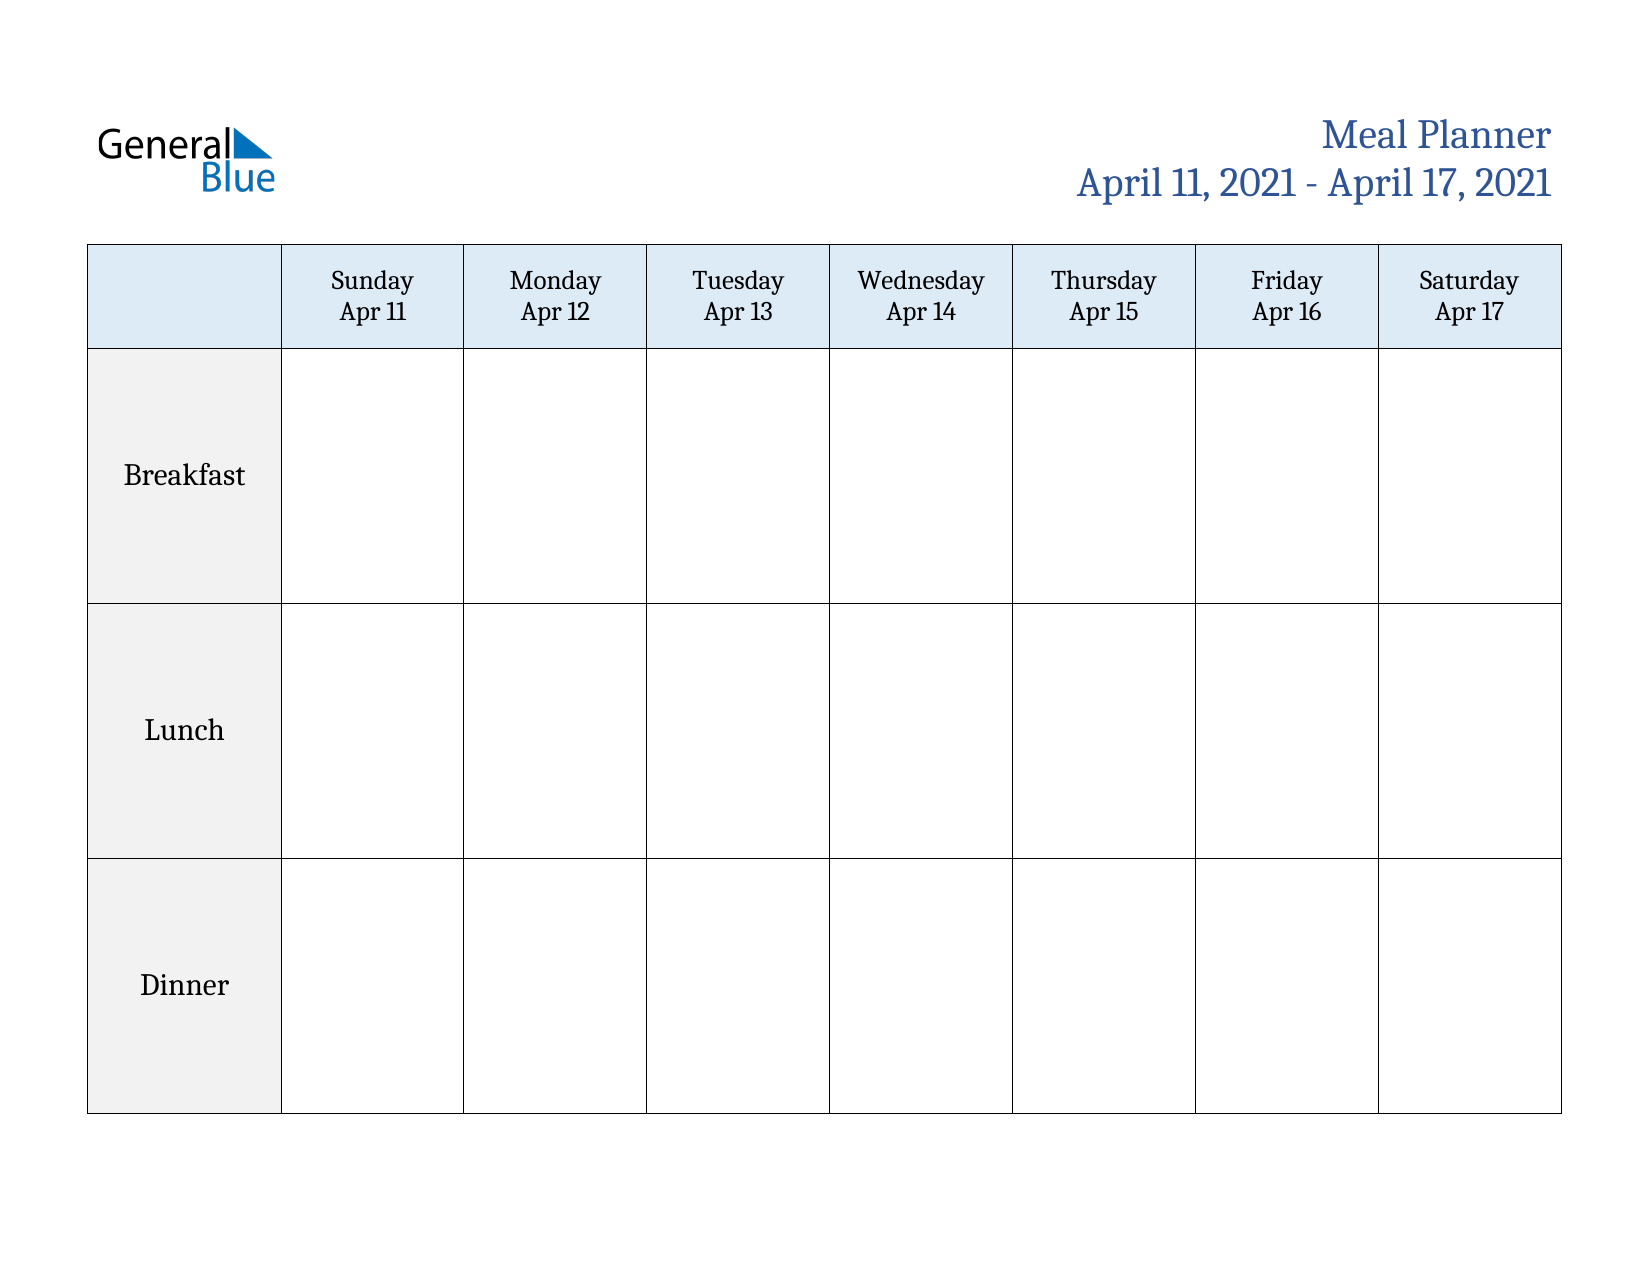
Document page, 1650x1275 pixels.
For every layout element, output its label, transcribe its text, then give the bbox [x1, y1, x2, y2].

table_cell [1013, 859, 1195, 1113]
table_cell Dinner [88, 859, 281, 1113]
table_cell Lunch [88, 604, 281, 858]
table_cell [830, 604, 1012, 858]
table_cell Monday Apr 12 [464, 245, 646, 348]
table_cell [1196, 859, 1378, 1113]
table_header [88, 75, 281, 244]
table_cell [282, 859, 463, 1113]
table_cell [1379, 859, 1561, 1113]
table_cell [282, 349, 463, 603]
table_cell [464, 859, 646, 1113]
table_cell [647, 604, 829, 858]
table_cell [647, 859, 829, 1113]
table_cell [464, 604, 646, 858]
table_cell Sunday Apr 11 [282, 245, 463, 348]
table_header Meal Planner April 11, 2021 - April 17, 2021 [281, 75, 1562, 244]
table_cell [1379, 349, 1561, 603]
table_cell [464, 349, 646, 603]
table_cell [830, 859, 1012, 1113]
table_cell [830, 349, 1012, 603]
table_cell [282, 604, 463, 858]
table_cell Tuesday Apr 13 [647, 245, 829, 348]
table_cell [1013, 349, 1195, 603]
table_cell Breakfast [88, 349, 281, 603]
table_cell Saturday Apr 17 [1379, 245, 1561, 348]
table_cell [1379, 604, 1561, 858]
table_cell Thursday Apr 15 [1013, 245, 1195, 348]
table_cell Friday Apr 16 [1196, 245, 1378, 348]
table_cell [1013, 604, 1195, 858]
picture [98, 127, 275, 192]
table_cell [1196, 604, 1378, 858]
table_cell Wednesday Apr 14 [830, 245, 1012, 348]
table_cell [88, 245, 281, 348]
table_cell [647, 349, 829, 603]
table_cell [1196, 349, 1378, 603]
